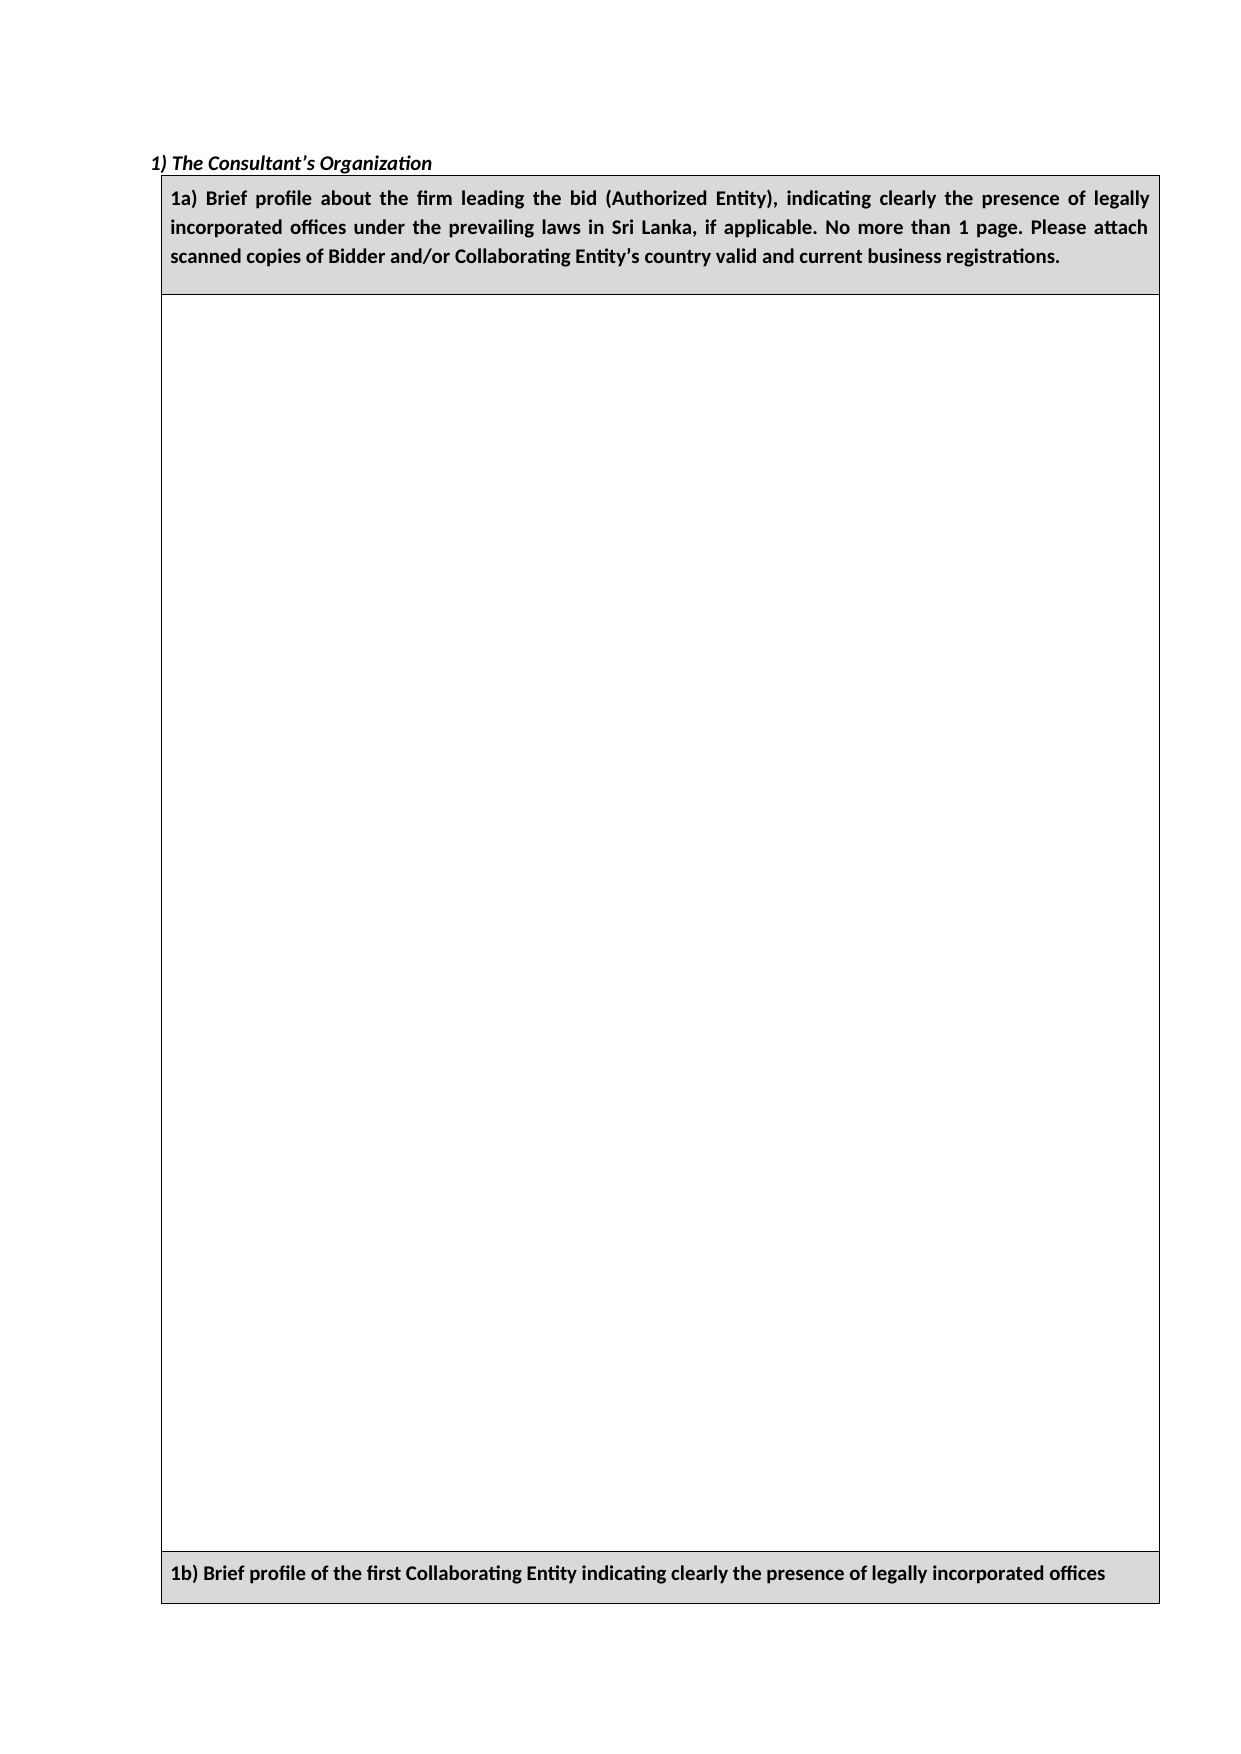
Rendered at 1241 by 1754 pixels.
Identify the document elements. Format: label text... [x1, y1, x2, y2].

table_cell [162, 1552, 1159, 1603]
table_header 1a) Brief profile about the firm leading the bid (Authorized Entity), indicating clearly the presence of legally incorporated offices under the prevailing laws in Sri Lanka, if applicable. No more than 1 page. Please attach scanned copies of Bidder and/or Collaborating Entity’s country valid and current business registrations. [162, 176, 1159, 294]
table_cell [162, 295, 1159, 1551]
text 1) The Consultant’s Organization [150, 150, 1090, 175]
